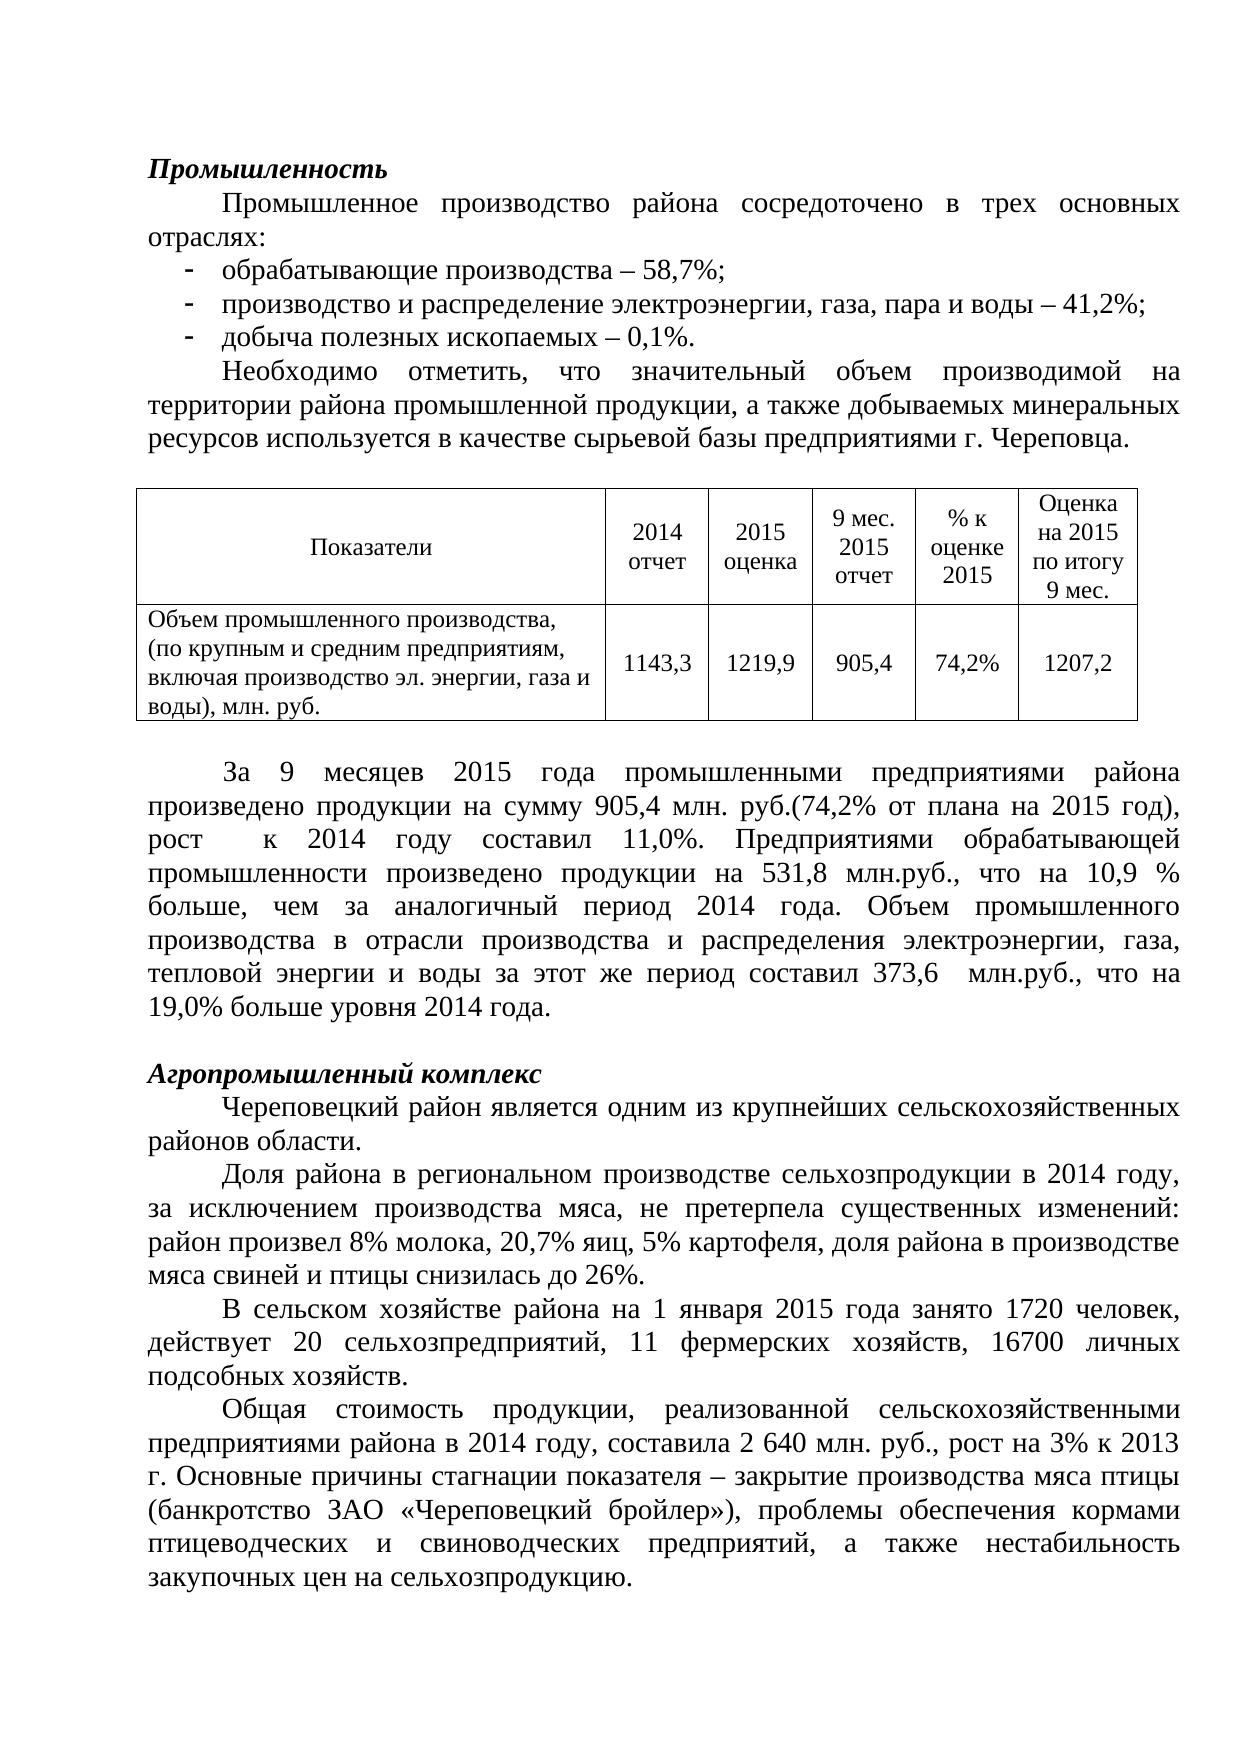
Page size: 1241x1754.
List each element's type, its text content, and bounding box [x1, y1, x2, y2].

table_header 2015 оценка [709, 489, 812, 603]
text За 9 месяцев 2015 года промышленными предприятиями района произведено продукции на сумму 905,4 млн. руб.(74,2% от плана на 2015 год), рост к 2014 году составил 11,0%. Предприятиями обрабатывающей промышленности произведено продукции на 531,8 млн.руб., что на 10,9 % больше, чем за аналогичный период 2014 года. Объем промышленного производства в отрасли производства и распределения электроэнергии, газа, тепловой энергии и воды за этот же период составил 373,6 млн.руб., что на 19,0% больше уровня 2014 года. [148, 754, 1181, 1022]
list добыча полезных ископаемых – 0,1%. [184, 319, 1181, 353]
table_cell 1219,9 [709, 605, 812, 719]
text Агропромышленный комплекс [148, 1056, 1181, 1089]
table_cell 1207,2 [1019, 605, 1137, 719]
table_cell 74,2% [916, 605, 1018, 719]
list обрабатывающие производства – 58,7%; [184, 252, 1181, 286]
table_cell Объем промышленного производства, (по крупным и средним предприятиям, включая производство эл. энергии, газа и воды), млн. руб. [137, 605, 605, 719]
text В сельском хозяйстве района на 1 января 2015 года занято 1720 человек, действует 20 сельхозпредприятий, 11 фермерских хозяйств, 16700 личных подсобных хозяйств. [148, 1291, 1181, 1391]
table_cell 905,4 [813, 605, 915, 719]
text Необходимо отметить, что значительный объем производимой на территории района промышленной продукции, а также добываемых минеральных ресурсов используется в качестве сырьевой базы предприятиями г. Череповца. [148, 353, 1181, 454]
text Доля района в региональном производстве сельхозпродукции в 2014 году, за исключением производства мяса, не претерпела существенных изменений: район произвел 8% молока, 20,7% яиц, 5% картофеля, доля района в производстве мяса свиней и птицы снизилась до 26%. [148, 1157, 1181, 1291]
table_header 2014 отчет [606, 489, 708, 603]
table_header 9 мес. 2015 отчет [813, 489, 915, 603]
text Промышленность [148, 152, 1181, 185]
table_header % к оценке 2015 [916, 489, 1018, 603]
text Промышленное производство района сосредоточено в трех основных отраслях: [148, 185, 1181, 252]
text Общая стоимость продукции, реализованной сельскохозяйственными предприятиями района в 2014 году, составила 2 640 млн. руб., рост на 3% к 2013 г. Основные причины стагнации показателя – закрытие производства мяса птицы (банкротство ЗАО «Череповецкий бройлер»), проблемы обеспечения кормами птицеводческих и свиноводческих предприятий, а также нестабильность закупочных цен на сельхозпродукцию. [148, 1391, 1181, 1593]
list производство и распределение электроэнергии, газа, пара и воды – 41,2%; [184, 286, 1181, 319]
table_cell 1143,3 [606, 605, 708, 719]
text Череповецкий район является одним из крупнейших сельскохозяйственных районов области. [148, 1089, 1181, 1157]
table_header Показатели [137, 489, 605, 603]
table_header Оценка на 2015 по итогу 9 мес. [1019, 489, 1137, 603]
